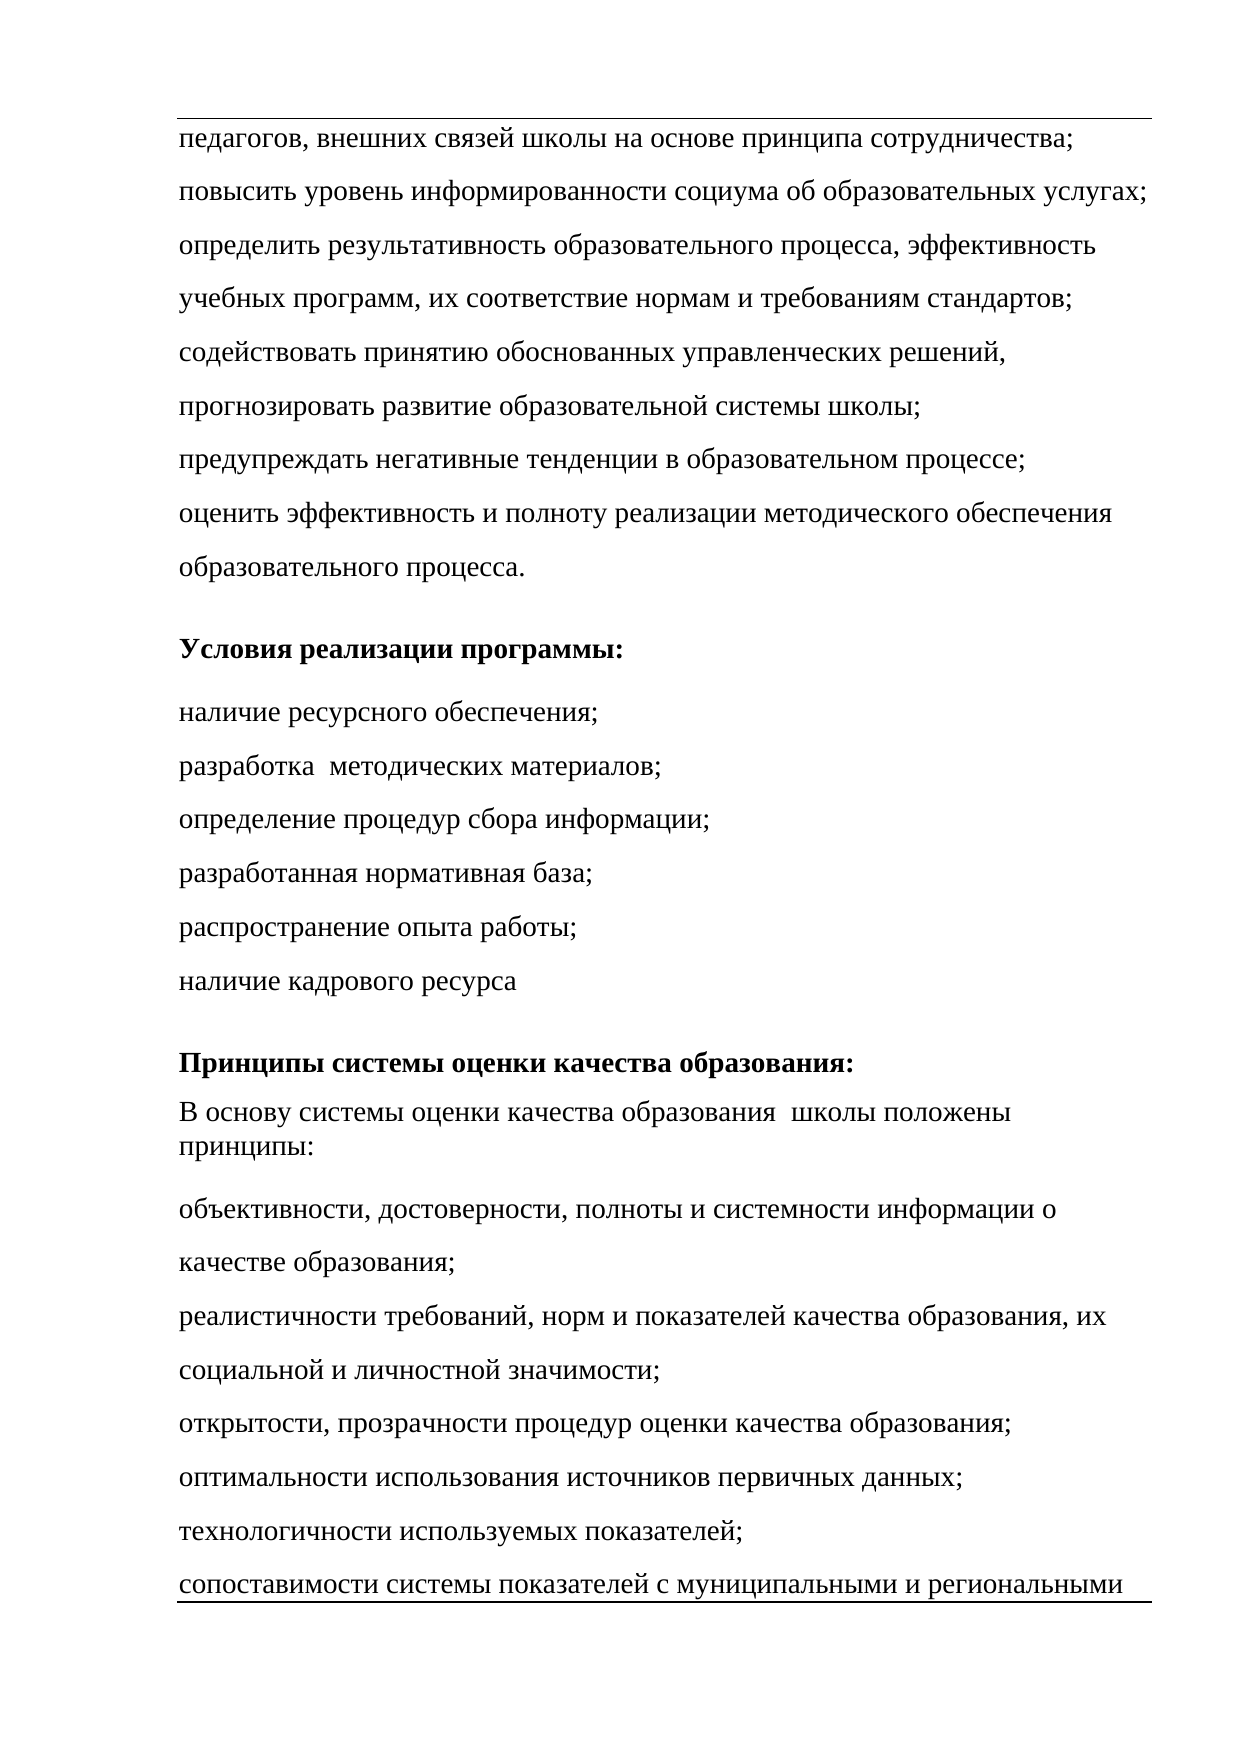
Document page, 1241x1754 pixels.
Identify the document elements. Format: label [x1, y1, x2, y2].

table_header [177, 119, 1152, 1601]
